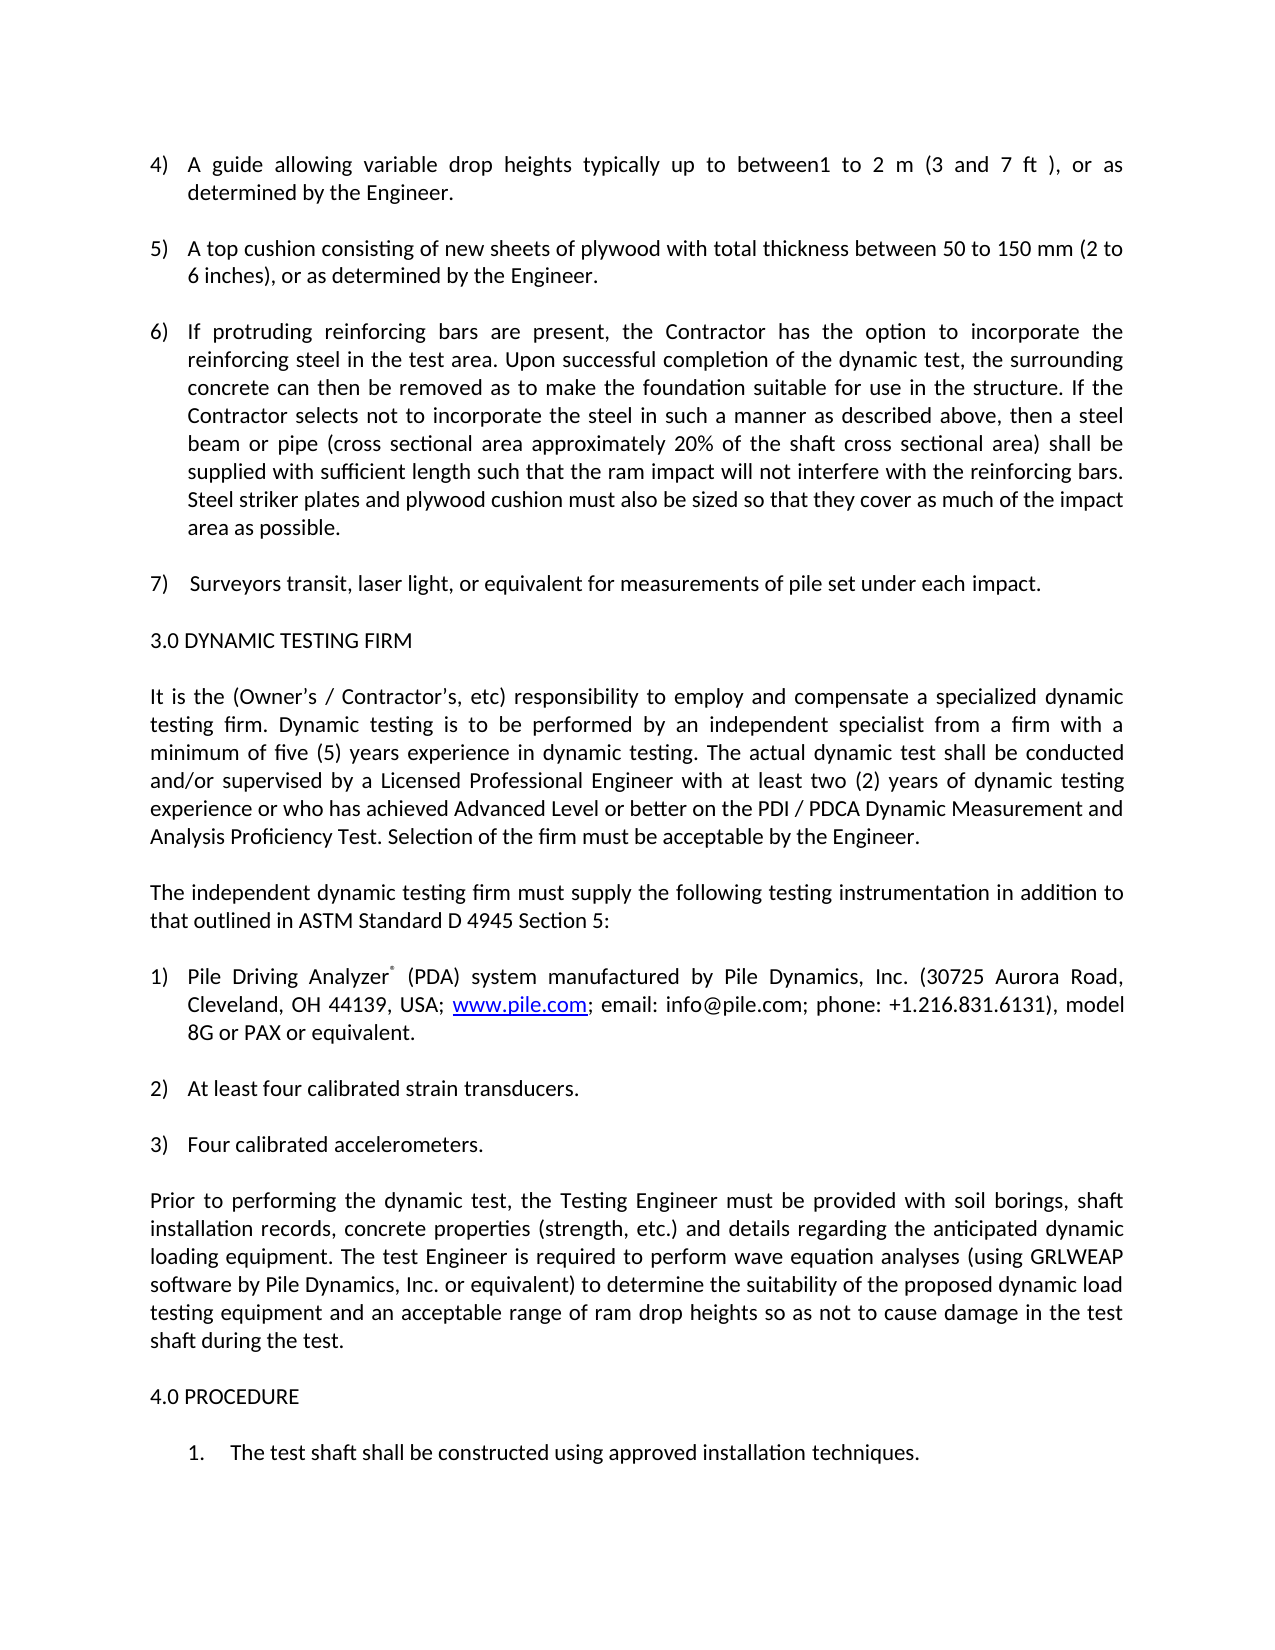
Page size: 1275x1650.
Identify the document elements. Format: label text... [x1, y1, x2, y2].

text 3.0 DYNAMIC TESTING FIRM [150, 626, 1137, 654]
list At least four calibrated strain transducers. [150, 1074, 1137, 1102]
list Four calibrated accelerometers. [150, 1130, 1137, 1158]
text The independent dynamic testing firm must supply the following testing instrumentation in addition to that outlined in ASTM Standard D 4945 Section 5: [150, 878, 1125, 934]
list The test shaft shall be constructed using approved installation techniques. [187, 1438, 1137, 1466]
list A top cushion consisting of new sheets of plywood with total thickness between 50 to 150 mm (2 to 6 inches), or as determined by the Engineer. [150, 234, 1126, 289]
list A guide allowing variable drop heights typically up to between1 to 2 m (3 and 7 ft ), or as determined by the Engineer. [150, 150, 1126, 206]
text Prior to performing the dynamic test, the Testing Engineer must be provided with soil borings, shaft installation records, concrete properties (strength, etc.) and details regarding the anticipated dynamic loading equipment. The test Engineer is required to perform wave equation analyses (using GRLWEAP software by Pile Dynamics, Inc. or equivalent) to determine the suitability of the proposed dynamic load testing equipment and an acceptable range of ram drop heights so as not to cause damage in the test shaft during the test. [150, 1186, 1126, 1354]
text It is the (Owner’s / Contractor’s, etc) responsibility to employ and compensate a specialized dynamic testing firm. Dynamic testing is to be performed by an independent specialist from a firm with a minimum of five (5) years experience in dynamic testing. The actual dynamic test shall be conducted and/or supervised by a Licensed Professional Engineer with at least two (2) years of dynamic testing experience or who has achieved Advanced Level or better on the PDI / PDCA Dynamic Measurement and Analysis Proficiency Test. Selection of the firm must be acceptable by the Engineer. [150, 682, 1126, 850]
list If protruding reinforcing bars are present, the Contractor has the option to incorporate the reinforcing steel in the test area. Upon successful completion of the dynamic test, the surrounding concrete can then be removed as to make the foundation suitable for use in the structure. If the Contractor selects not to incorporate the steel in such a manner as described above, then a steel beam or pipe (cross sectional area approximately 20% of the shaft cross sectional area) shall be supplied with sufficient length such that the ram impact will not interfere with the reinforcing bars. Steel striker plates and plywood cushion must also be sized so that they cover as much of the impact area as possible. [150, 317, 1125, 542]
list Pile Driving Analyzer® (PDA) system manufactured by Pile Dynamics, Inc. (30725 Aurora Road, Cleveland, OH 44139, USA; www.pile.com; email: info@pile.com; phone: +1.216.831.6131), model 8G or PAX or equivalent. [150, 962, 1126, 1046]
list Surveyors transit, laser light, or equivalent for measurements of pile set under each impact. [150, 569, 1137, 598]
list PROCEDURE [150, 1382, 1137, 1410]
